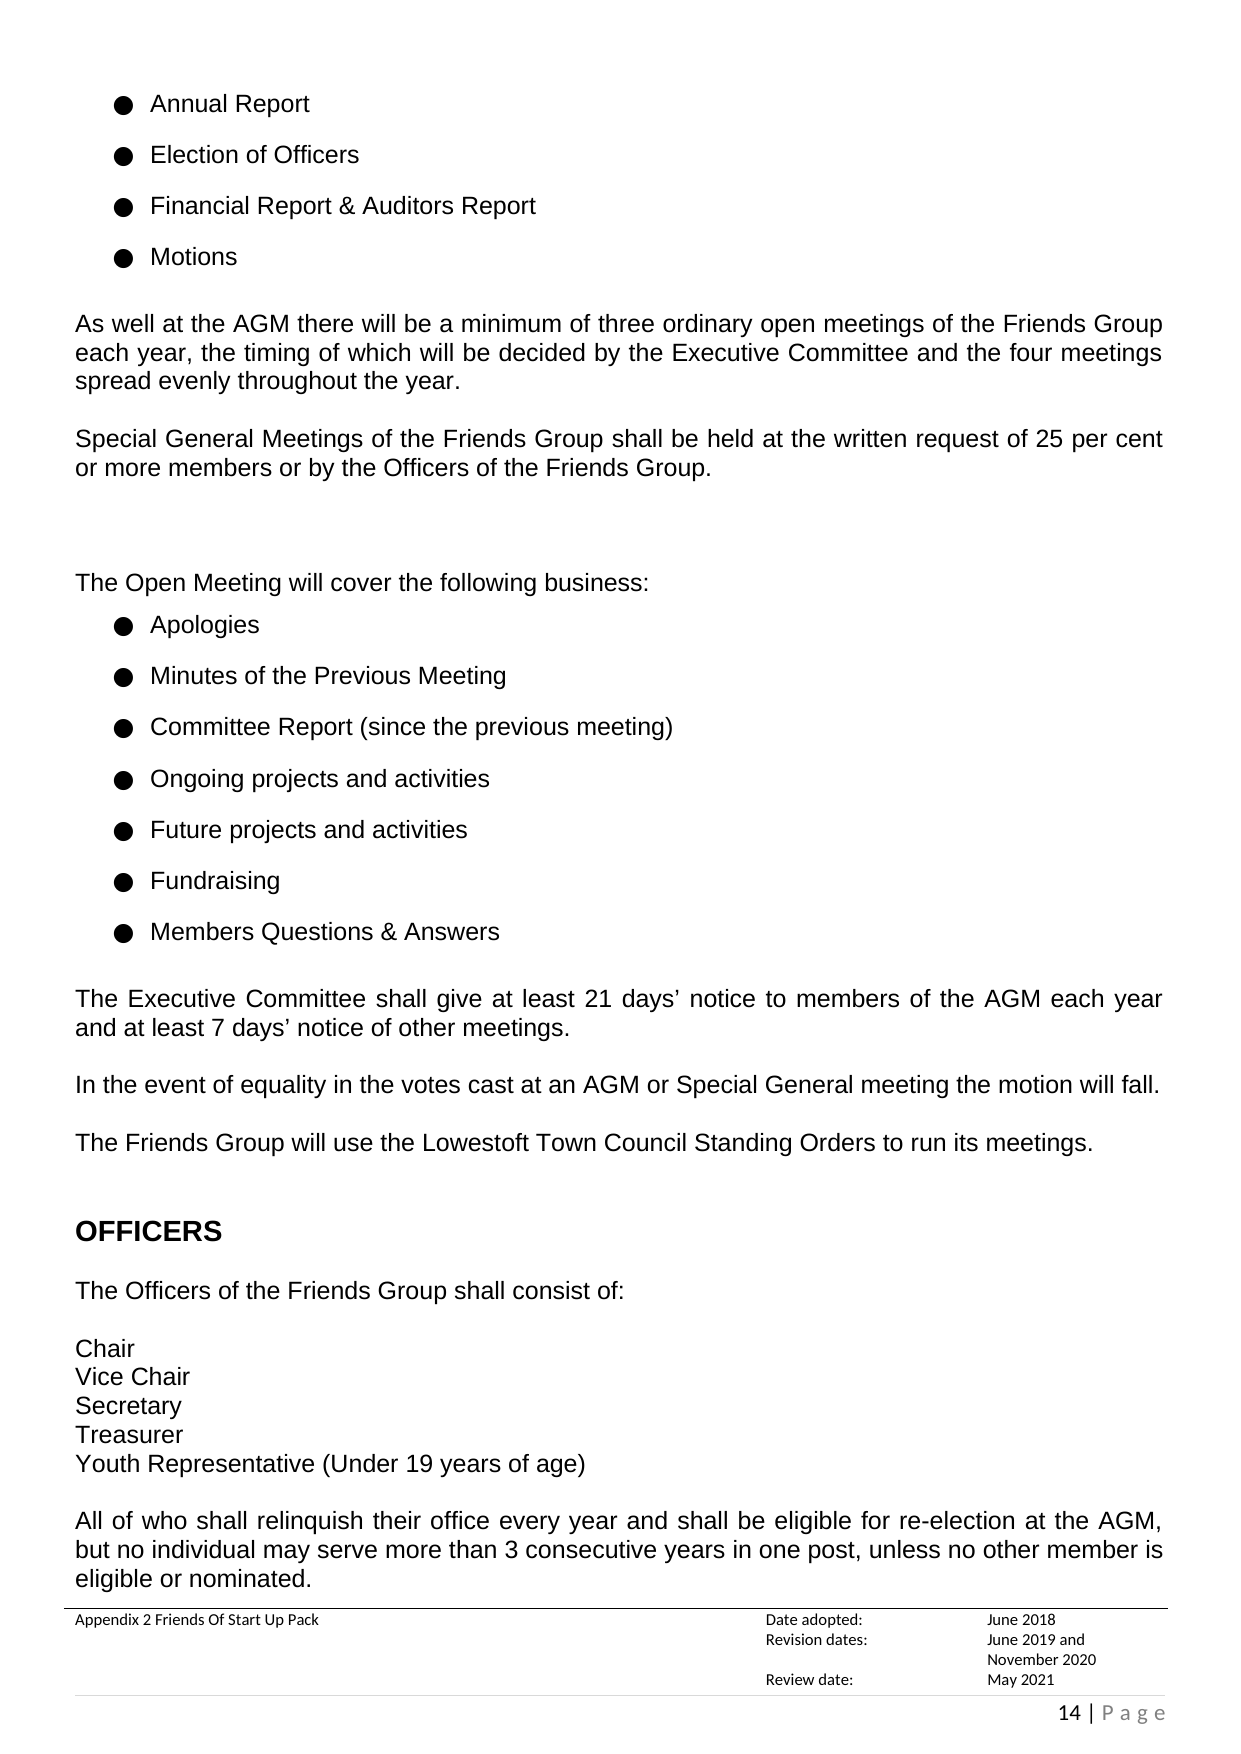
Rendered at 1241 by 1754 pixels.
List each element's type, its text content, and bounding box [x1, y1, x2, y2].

list Annual Report [112, 75, 1165, 126]
list Ongoing projects and activities [112, 750, 1165, 801]
text Vice Chair [75, 1362, 1165, 1391]
list Committee Report (since the previous meeting) [112, 699, 1165, 750]
text Youth Representative (Under 19 years of age) [75, 1448, 1165, 1477]
text The Open Meeting will cover the following business: [75, 567, 1165, 596]
list Financial Report & Auditors Report [112, 177, 1165, 229]
text The Friends Group will use the Lowestoft Town Council Standing Orders to run its meetings. [75, 1127, 1165, 1156]
list Members Questions & Answers [112, 904, 1165, 955]
text In the event of equality in the votes cast at an AGM or Special General meeting the motion will fall. [75, 1070, 1165, 1099]
text All of who shall relinquish their office every year and shall be eligible for re-election at the AGM, but no individual may serve more than 3 consecutive years in one post, unless no other member is eligible or nominated. [75, 1506, 1165, 1592]
list Fundraising [112, 852, 1165, 904]
text Special General Meetings of the Friends Group shall be held at the written request of 25 per cent or more members or by the Officers of the Friends Group. [75, 424, 1165, 481]
list Motions [112, 229, 1165, 280]
list Election of Officers [112, 126, 1165, 177]
text Chair [75, 1333, 1165, 1362]
text The Executive Committee shall give at least 21 days’ notice to members of the AGM each year and at least 7 days’ notice of other meetings. [75, 984, 1165, 1041]
text The Officers of the Friends Group shall consist of: [75, 1276, 1165, 1305]
list Future projects and activities [112, 801, 1165, 852]
text Treasurer [75, 1420, 1165, 1448]
text As well at the AGM there will be a minimum of three ordinary open meetings of the Friends Group each year, the timing of which will be decided by the Executive Committee and the four meetings spread evenly throughout the year. [75, 309, 1165, 395]
list Apologies [112, 596, 1165, 647]
text OFFICERS [75, 1214, 1165, 1247]
text Secretary [75, 1391, 1165, 1420]
list Minutes of the Previous Meeting [112, 647, 1165, 699]
